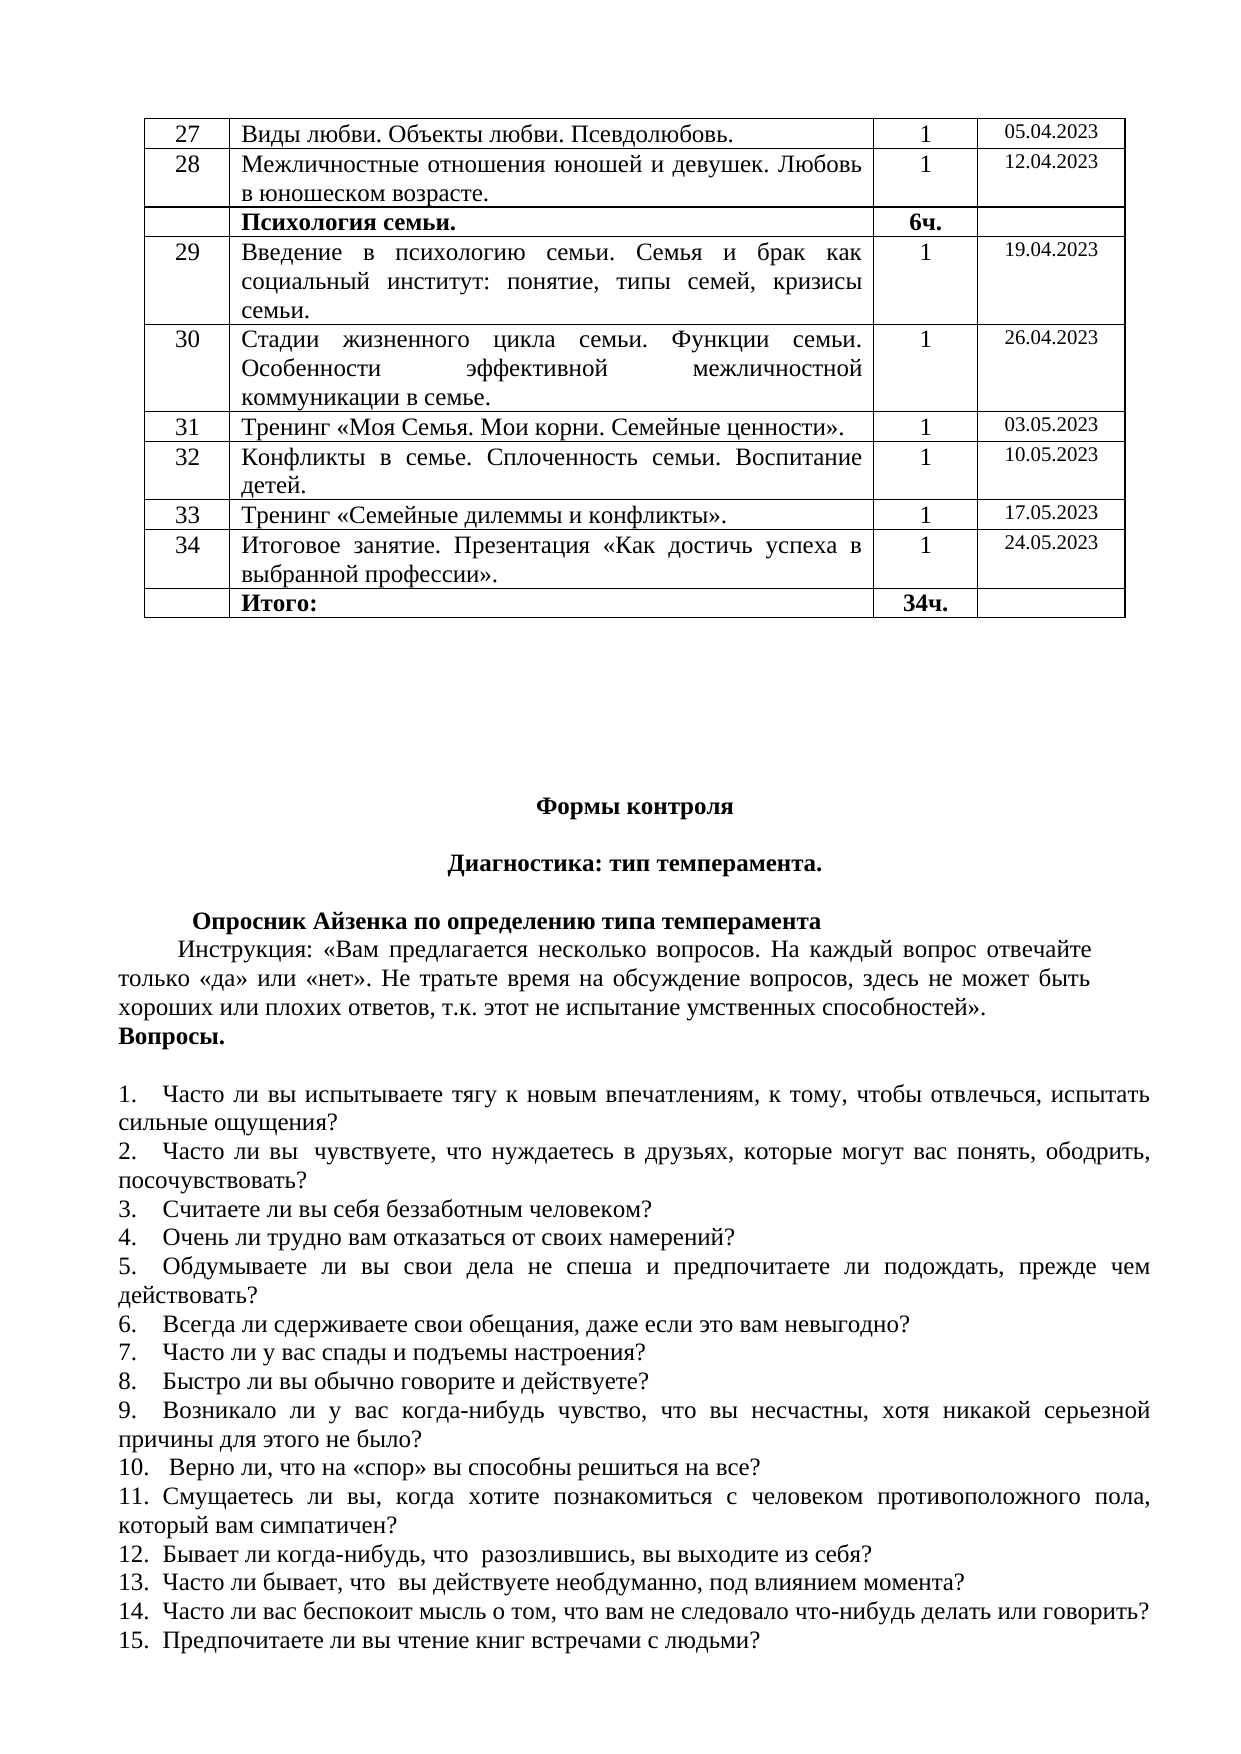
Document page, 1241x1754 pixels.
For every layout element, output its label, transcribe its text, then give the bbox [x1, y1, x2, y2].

table_cell 6ч. [874, 208, 977, 236]
table_cell 1 [874, 500, 977, 529]
list Всегда ли сдерживаете свои обещания, даже если это вам невыгодно? [118, 1309, 1152, 1337]
list Часто ли вы испытываете тягу к новым впечатлениям, к тому, чтобы отвлечься, испытать сильные ощущения? [118, 1079, 1152, 1136]
table_cell Тренинг «Моя Семья. Мои корни. Семейные ценности». [230, 412, 873, 441]
table_cell 30 [145, 325, 229, 411]
text Диагностика: тип темперамента. [118, 848, 1152, 877]
list Часто ли вас беспокоит мысль о том, что вам не следовало что-нибудь делать или говорить? [118, 1596, 1152, 1625]
table_cell 33 [145, 500, 229, 529]
list Смущаетесь ли вы, когда хотите познакомиться с человеком противоположного пола, который вам симпатичен? [118, 1481, 1152, 1539]
table_cell 24.05.2023 [978, 530, 1124, 587]
table_cell 31 [145, 412, 229, 441]
table_cell Введение в психологию семьи. Семья и брак как социальный институт: понятие, типы семей, кризисы семьи. [230, 237, 873, 323]
table_cell Итого: [230, 589, 873, 617]
table_cell 03.05.2023 [978, 412, 1124, 441]
table_cell 05.04.2023 [978, 119, 1124, 148]
table_cell 12.04.2023 [978, 149, 1124, 206]
list Верно ли, что на «спор» вы способны решиться на все? [118, 1452, 1152, 1481]
table_cell 1 [874, 530, 977, 587]
table_cell [145, 208, 229, 236]
table_cell 1 [874, 442, 977, 499]
table_cell 1 [874, 237, 977, 323]
table_cell Итоговое занятие. Презентация «Как достичь успеха в выбранной профессии». [230, 530, 873, 587]
table_cell [145, 589, 229, 617]
list Часто ли вы чувствуете, что нуждаетесь в друзьях, которые могут вас понять, ободрить, посочувствовать? [118, 1136, 1152, 1194]
table_cell 1 [874, 149, 977, 206]
table_cell 28 [145, 149, 229, 206]
table_cell 27 [145, 119, 229, 148]
table_cell 19.04.2023 [978, 237, 1124, 323]
table_cell 1 [874, 325, 977, 411]
text Формы контроля [118, 791, 1152, 819]
list Часто ли у вас спады и подъемы настроения? [118, 1337, 1152, 1366]
table_cell Тренинг «Семейные дилеммы и конфликты». [230, 500, 873, 529]
list Обдумываете ли вы свои дела не спеша и предпочитаете ли подождать, прежде чем действовать? [118, 1251, 1152, 1309]
table_cell Психология семьи. [230, 208, 873, 236]
table_cell 29 [145, 237, 229, 323]
list Бывает ли когда-нибудь, что разозлившись, вы выходите из себя? [118, 1539, 1152, 1567]
list Очень ли трудно вам отказаться от своих намерений? [118, 1222, 1152, 1251]
table_cell 26.04.2023 [978, 325, 1124, 411]
table_cell 34 [145, 530, 229, 587]
table_cell 17.05.2023 [978, 500, 1124, 529]
table_cell 32 [145, 442, 229, 499]
text Инструкция: «Вам предлагается несколько вопросов. На каждый вопрос отвечайте только «да» или «нет». Не тратьте время на обсуждение вопросов, здесь не может быть хороших или плохих ответов, т.к. этот не испытание умственных способностей». [118, 934, 1092, 1021]
text Вопросы. [118, 1021, 1152, 1049]
list Быстро ли вы обычно говорите и действуете? [118, 1366, 1152, 1395]
table_cell Виды любви. Объекты любви. Псевдолюбовь. [230, 119, 873, 148]
list Предпочитаете ли вы чтение книг встречами с людьми? [118, 1625, 1152, 1654]
table_cell 1 [874, 412, 977, 441]
table_cell [978, 589, 1124, 617]
list Часто ли бывает, что вы действуете необдуманно, под влиянием момента? [118, 1567, 1152, 1596]
table_cell Стадии жизненного цикла семьи. Функции семьи. Особенности эффективной межличностной коммуникации в семье. [230, 325, 873, 411]
table_cell 34ч. [874, 589, 977, 617]
table_cell [978, 208, 1124, 236]
table_cell 10.05.2023 [978, 442, 1124, 499]
table_cell Конфликты в семье. Сплоченность семьи. Воспитание детей. [230, 442, 873, 499]
table_cell 1 [874, 119, 977, 148]
text Опросник Айзенка по определению типа темперамента [118, 906, 1152, 934]
list Возникало ли у вас когда-нибудь чувство, что вы несчастны, хотя никакой серьезной причины для этого не было? [118, 1395, 1152, 1452]
list Считаете ли вы себя беззаботным человеком? [118, 1194, 1152, 1222]
table_cell Межличностные отношения юношей и девушек. Любовь в юношеском возрасте. [230, 149, 873, 206]
